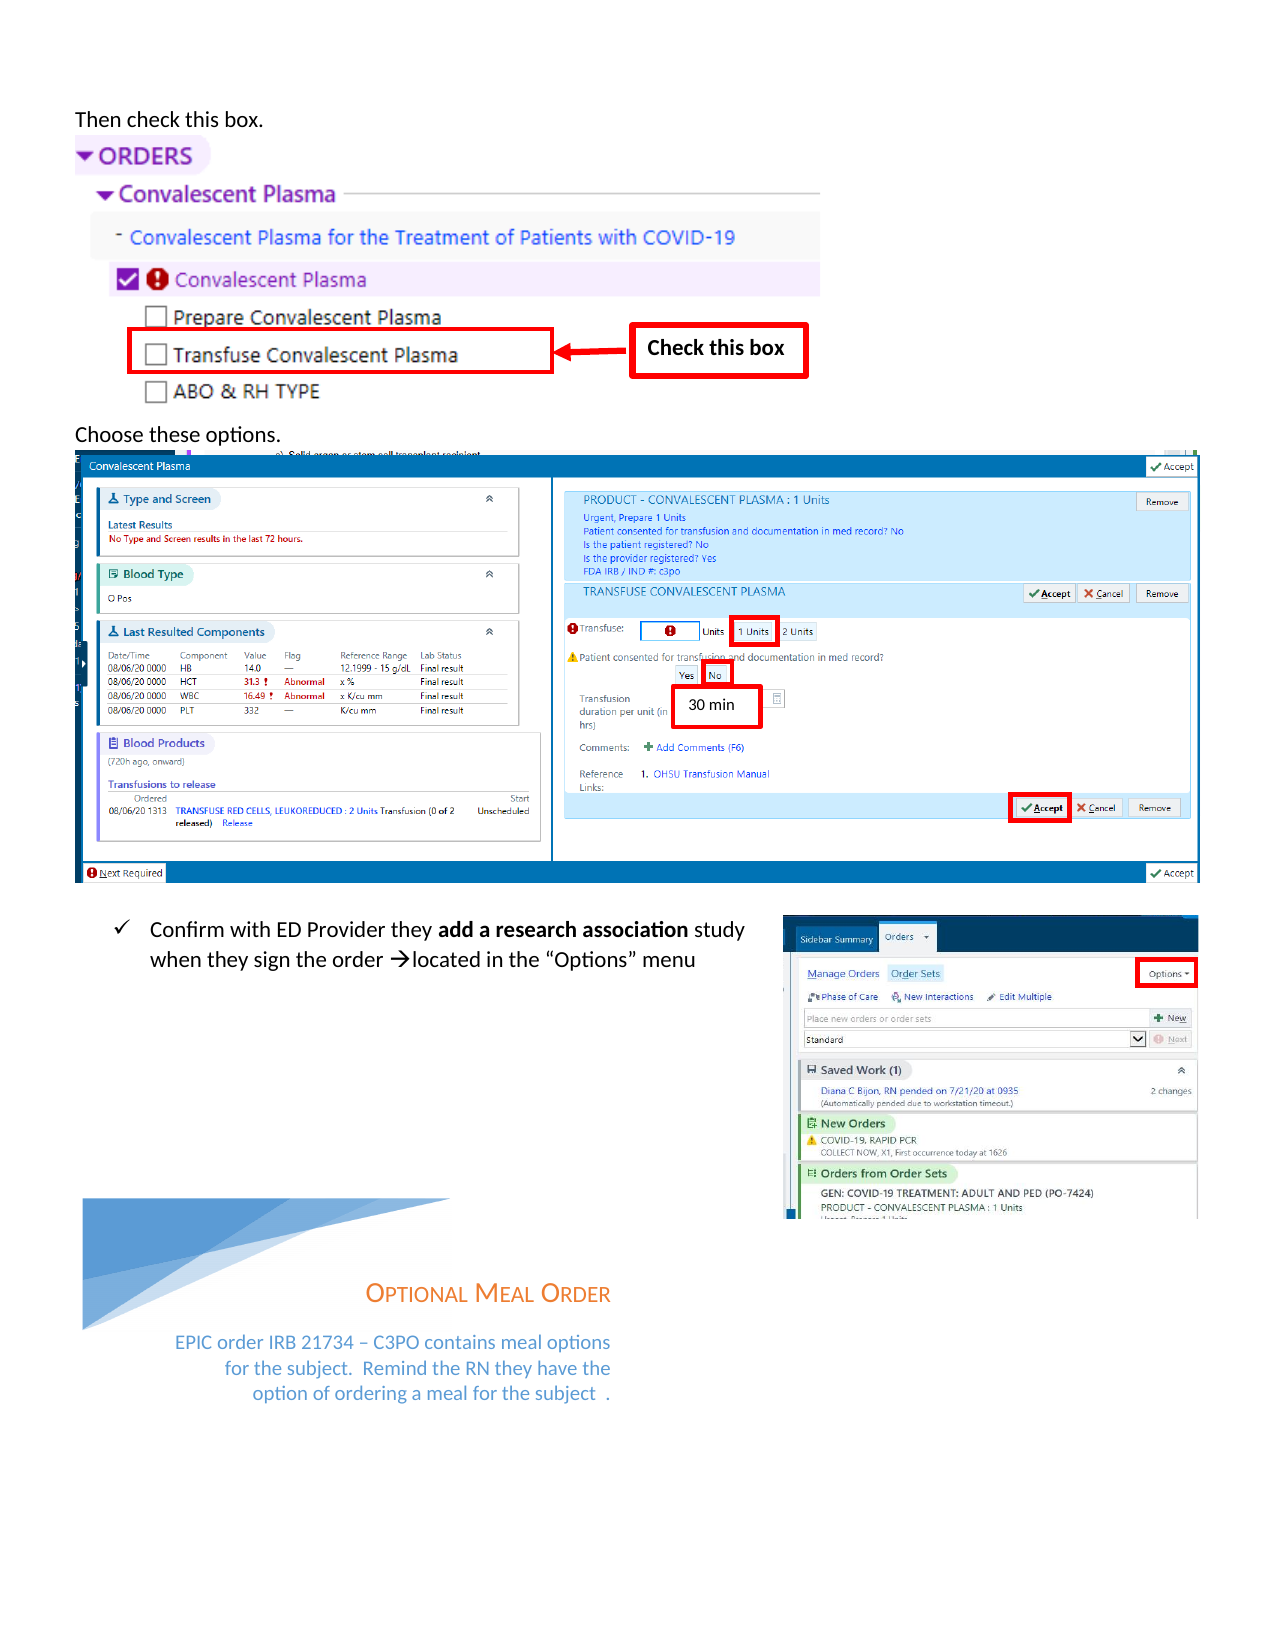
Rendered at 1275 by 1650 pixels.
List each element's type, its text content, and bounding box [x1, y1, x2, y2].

picture [75, 135, 821, 419]
picture [82, 1198, 452, 1332]
picture [782, 915, 1200, 1221]
list Choose these options. [75, 420, 1200, 448]
list Confirm with ED Provider they add a research association study when they sign the order located in the “Options” menu [112, 915, 782, 973]
list Then check this box. [75, 105, 1200, 133]
picture [75, 450, 1200, 883]
